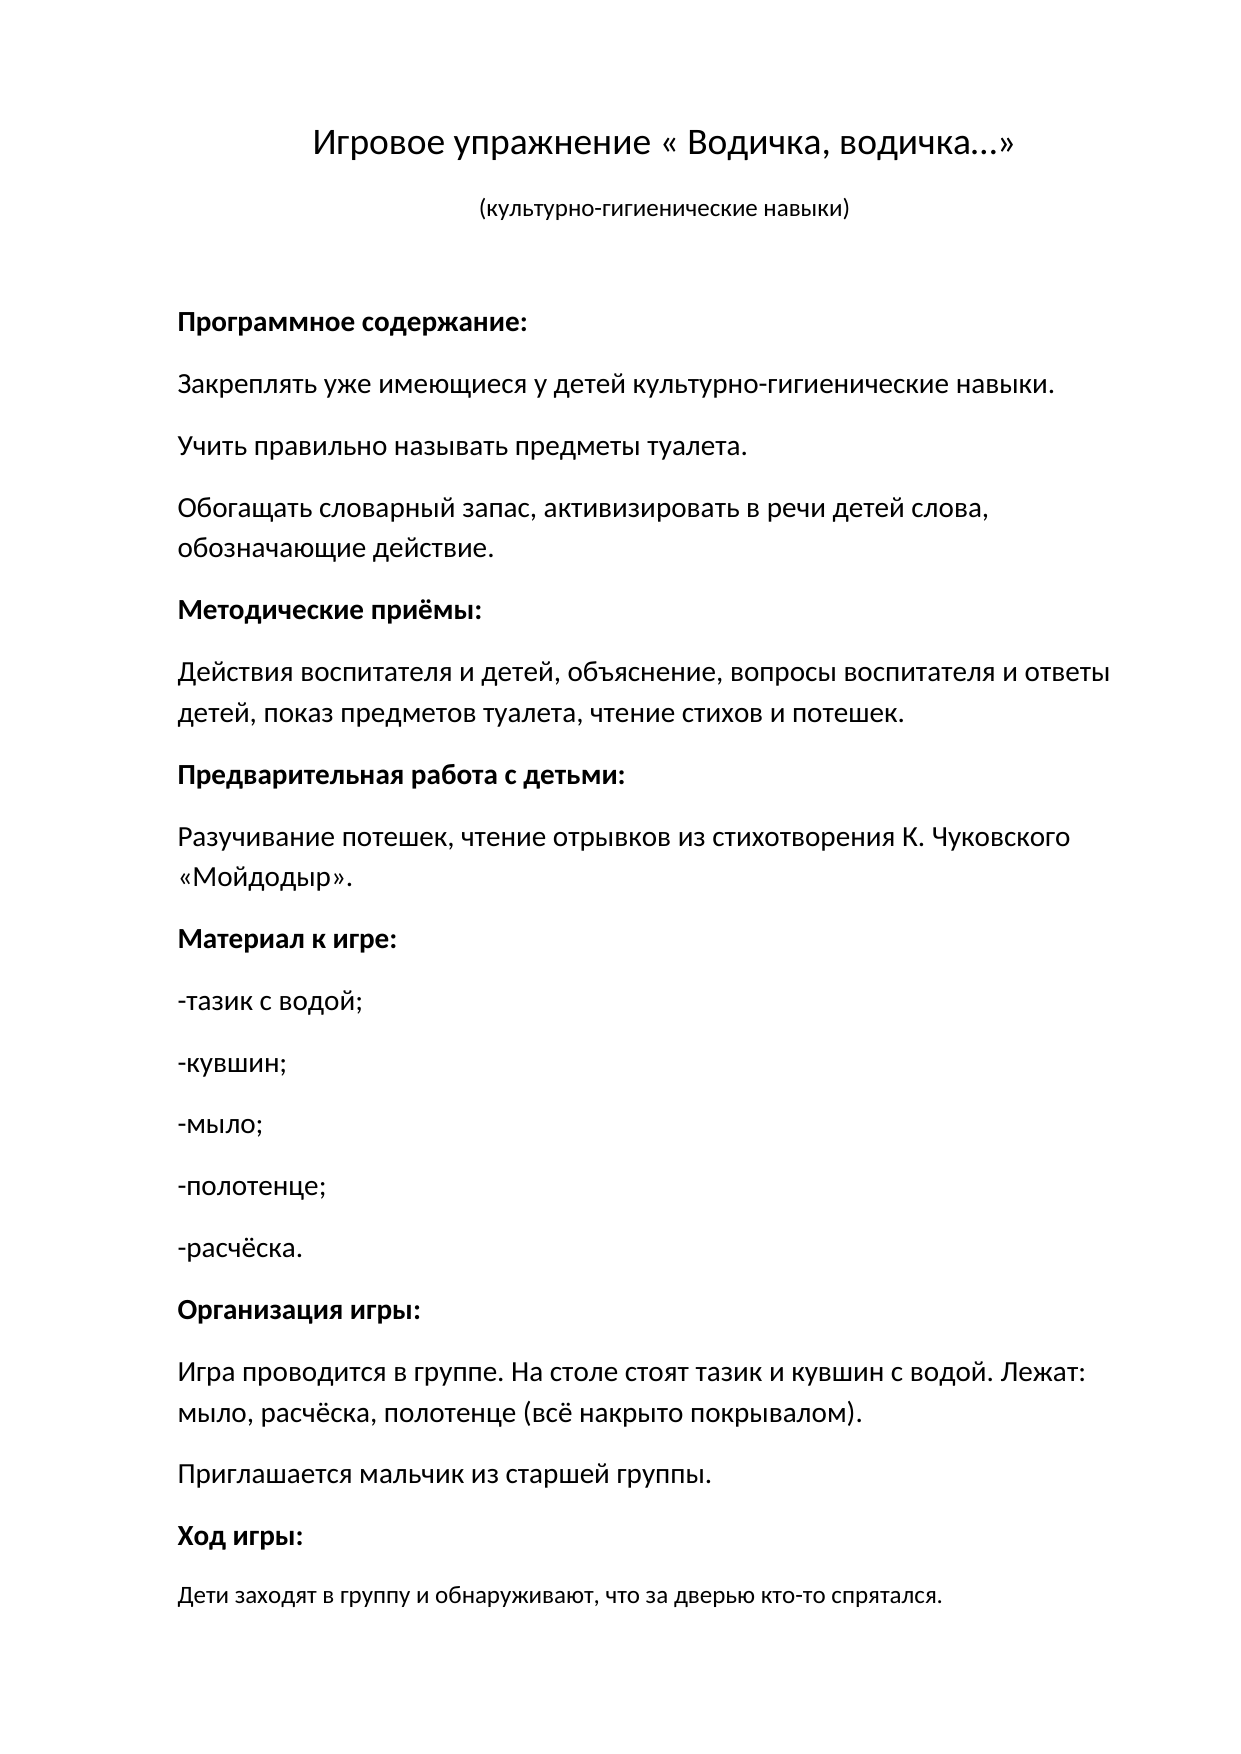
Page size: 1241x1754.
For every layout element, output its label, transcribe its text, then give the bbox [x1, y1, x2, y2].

text Закреплять уже имеющиеся у детей культурно-гигиенические навыки. [177, 365, 1152, 401]
text -полотенце; [177, 1167, 1152, 1203]
text -мыло; [177, 1106, 1152, 1141]
text (культурно-гигиенические навыки) [177, 192, 1152, 222]
text Разучивание потешек, чтение отрывков из стихотворения К. Чуковского «Мойдодыр». [177, 818, 1152, 894]
text Программное содержание: [177, 303, 1152, 339]
text Ход игры: [177, 1517, 1152, 1553]
text Методические приёмы: [177, 591, 1152, 627]
text Игровое упражнение « Водичка, водичка…» [177, 118, 1152, 164]
text Действия воспитателя и детей, объяснение, вопросы воспитателя и ответы детей, показ предметов туалета, чтение стихов и потешек. [177, 653, 1152, 730]
text Учить правильно называть предметы туалета. [177, 427, 1152, 462]
text -тазик с водой; [177, 982, 1152, 1018]
text -расчёска. [177, 1229, 1152, 1265]
text Приглашается мальчик из старшей группы. [177, 1455, 1152, 1491]
text Игра проводится в группе. На столе стоят тазик и кувшин с водой. Лежат: мыло, расчёска, полотенце (всё накрыто покрывалом). [177, 1353, 1152, 1429]
text Организация игры: [177, 1291, 1152, 1327]
text -кувшин; [177, 1044, 1152, 1079]
text Дети заходят в группу и обнаруживают, что за дверью кто-то спрятался. [177, 1579, 1152, 1609]
text Обогащать словарный запас, активизировать в речи детей слова, обозначающие действие. [177, 489, 1152, 565]
text Материал к игре: [177, 920, 1152, 956]
text Предварительная работа с детьми: [177, 756, 1152, 791]
